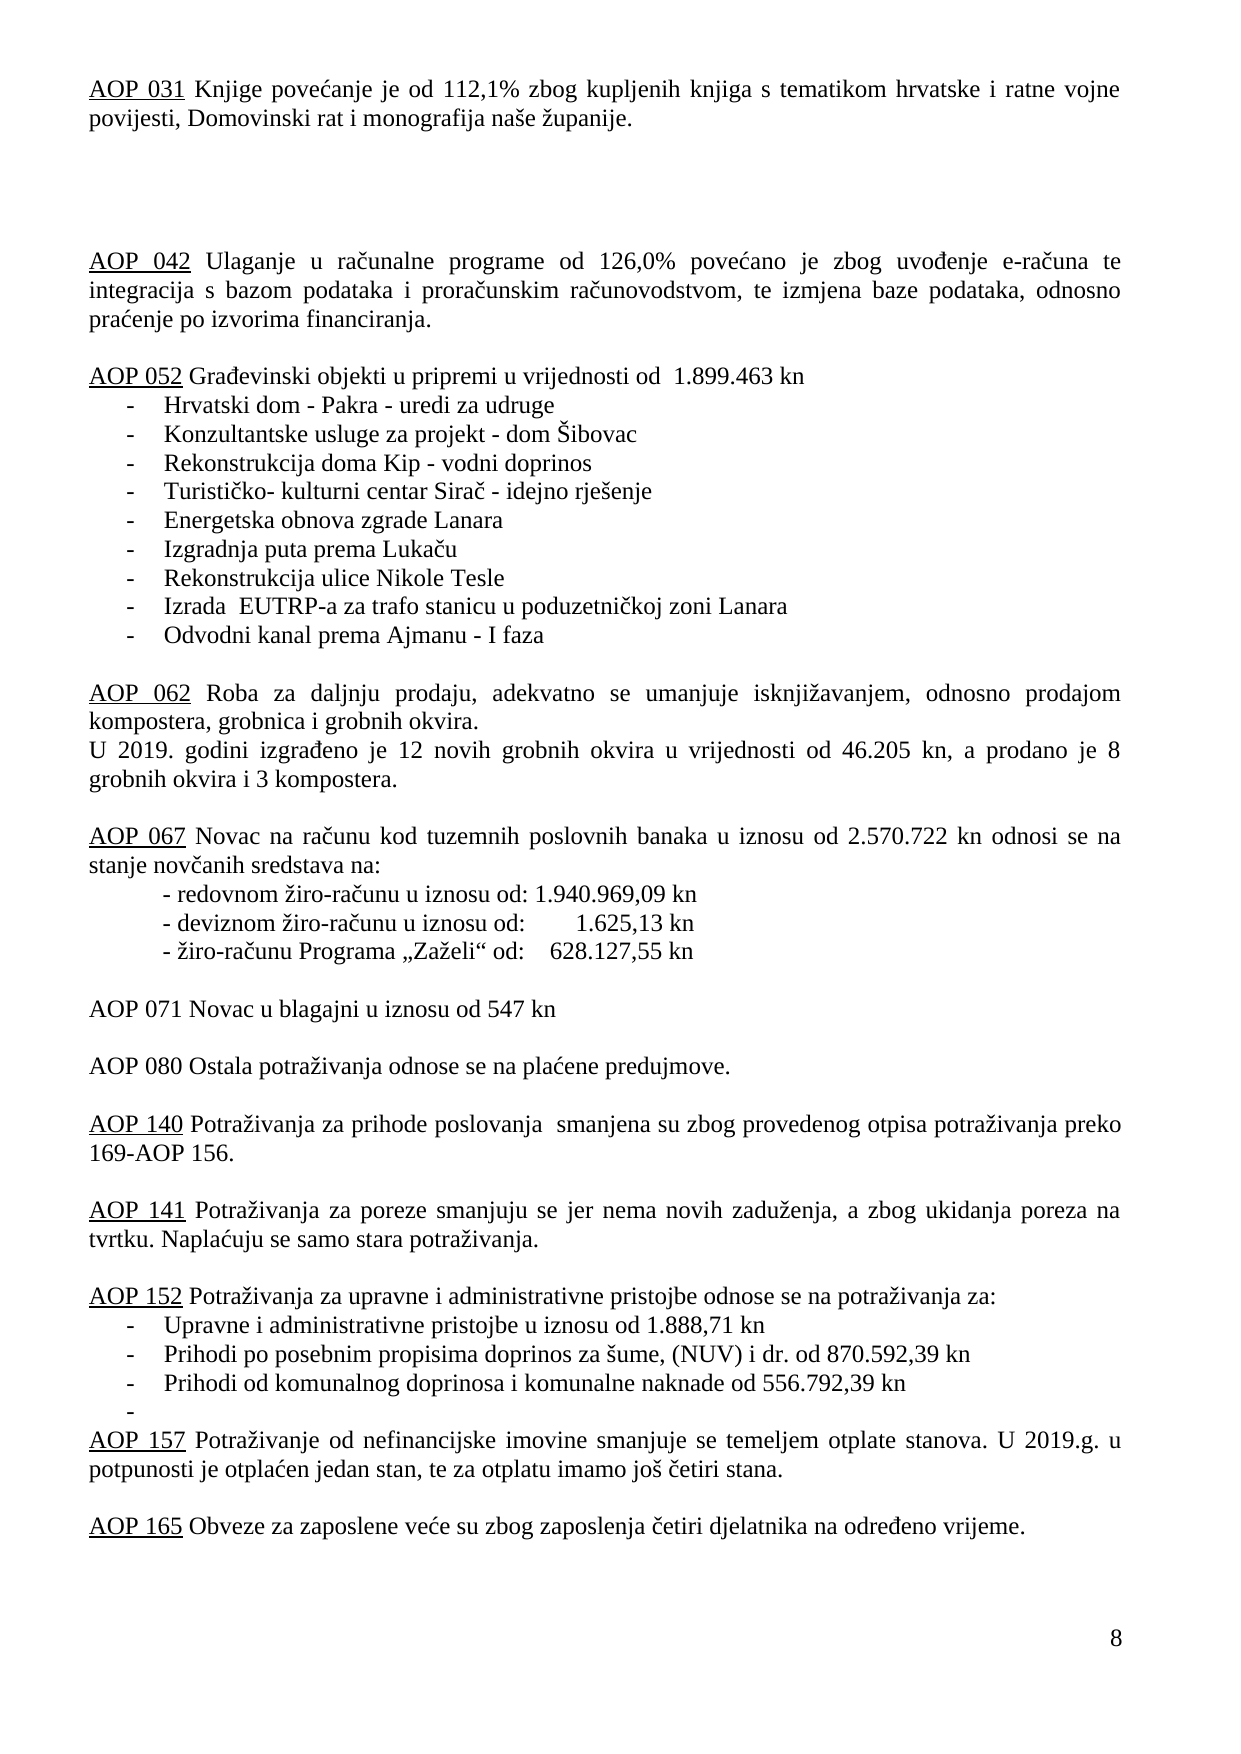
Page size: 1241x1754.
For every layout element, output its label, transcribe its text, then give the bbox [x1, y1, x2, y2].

list AOP 141 Potraživanja za poreze smanjuju se jer nema novih zaduženja, a zbog ukidanja poreza na tvrtku. Naplaćuju se samo stara potraživanja. [89, 1195, 1122, 1253]
text AOP 157 Potraživanje od nefinancijske imovine smanjuje se temeljem otplate stanova. U 2019.g. u potpunosti je otplaćen jedan stan, te za otplatu imamo još četiri stana. [89, 1425, 1122, 1483]
list U 2019. godini izgrađeno je 12 novih grobnih okvira u vrijednosti od 46.205 kn, a prodano je 8 grobnih okvira i 3 kompostera. [89, 735, 1122, 793]
list AOP 062 Roba za daljnju prodaju, adekvatno se umanjuje isknjižavanjem, odnosno prodajom kompostera, grobnica i grobnih okvira. [89, 678, 1122, 735]
list Prihodi po posebnim propisima doprinos za šume, (NUV) i dr. od 870.592,39 kn [126, 1339, 1122, 1368]
list AOP 152 Potraživanja za upravne i administrativne pristojbe odnose se na potraživanja za: [89, 1281, 1122, 1310]
list Odvodni kanal prema Ajmanu - I faza [126, 620, 1122, 649]
list - redovnom žiro-računu u iznosu od: 1.940.969,09 kn [89, 879, 1122, 908]
list Prihodi od komunalnog doprinosa i komunalne naknade od 556.792,39 kn [126, 1368, 1122, 1396]
list AOP 052 Građevinski objekti u pripremi u vrijednosti od 1.899.463 kn [89, 361, 1122, 390]
list AOP 042 Ulaganje u računalne programe od 126,0% povećano je zbog uvođenje e-računa te integracija s bazom podataka i proračunskim računovodstvom, te izmjena baze podataka, odnosno praćenje po izvorima financiranja. [89, 246, 1122, 333]
list AOP 031 Knjige povećanje je od 112,1% zbog kupljenih knjiga s tematikom hrvatske i ratne vojne povijesti, Domovinski rat i monografija naše županije. [89, 74, 1122, 131]
list Rekonstrukcija ulice Nikole Tesle [126, 563, 1122, 591]
list Konzultantske usluge za projekt - dom Šibovac [126, 419, 1122, 448]
list Rekonstrukcija doma Kip - vodni doprinos [126, 448, 1122, 476]
list - deviznom žiro-računu u iznosu od: 1.625,13 kn [89, 908, 1122, 936]
list Upravne i administrativne pristojbe u iznosu od 1.888,71 kn [126, 1310, 1122, 1339]
list Izrada EUTRP-a za trafo stanicu u poduzetničkoj zoni Lanara [126, 591, 1122, 620]
list Hrvatski dom - Pakra - uredi za udruge [126, 390, 1122, 419]
list - žiro-računu Programa „Zaželi“ od: 628.127,55 kn [89, 936, 1122, 965]
list AOP 071 Novac u blagajni u iznosu od 547 kn [89, 994, 1122, 1023]
list AOP 165 Obveze za zaposlene veće su zbog zaposlenja četiri djelatnika na određeno vrijeme. [89, 1511, 1122, 1540]
list Turističko- kulturni centar Sirač - idejno rješenje [126, 476, 1122, 505]
list AOP 080 Ostala potraživanja odnose se na plaćene predujmove. [89, 1051, 1122, 1080]
list Izgradnja puta prema Lukaču [126, 534, 1122, 563]
list AOP 140 Potraživanja za prihode poslovanja smanjena su zbog provedenog otpisa potraživanja preko 169-AOP 156. [89, 1109, 1122, 1166]
list AOP 067 Novac na računu kod tuzemnih poslovnih banaka u iznosu od 2.570.722 kn odnosi se na stanje novčanih sredstava na: [89, 821, 1122, 879]
list Energetska obnova zgrade Lanara [126, 505, 1122, 534]
